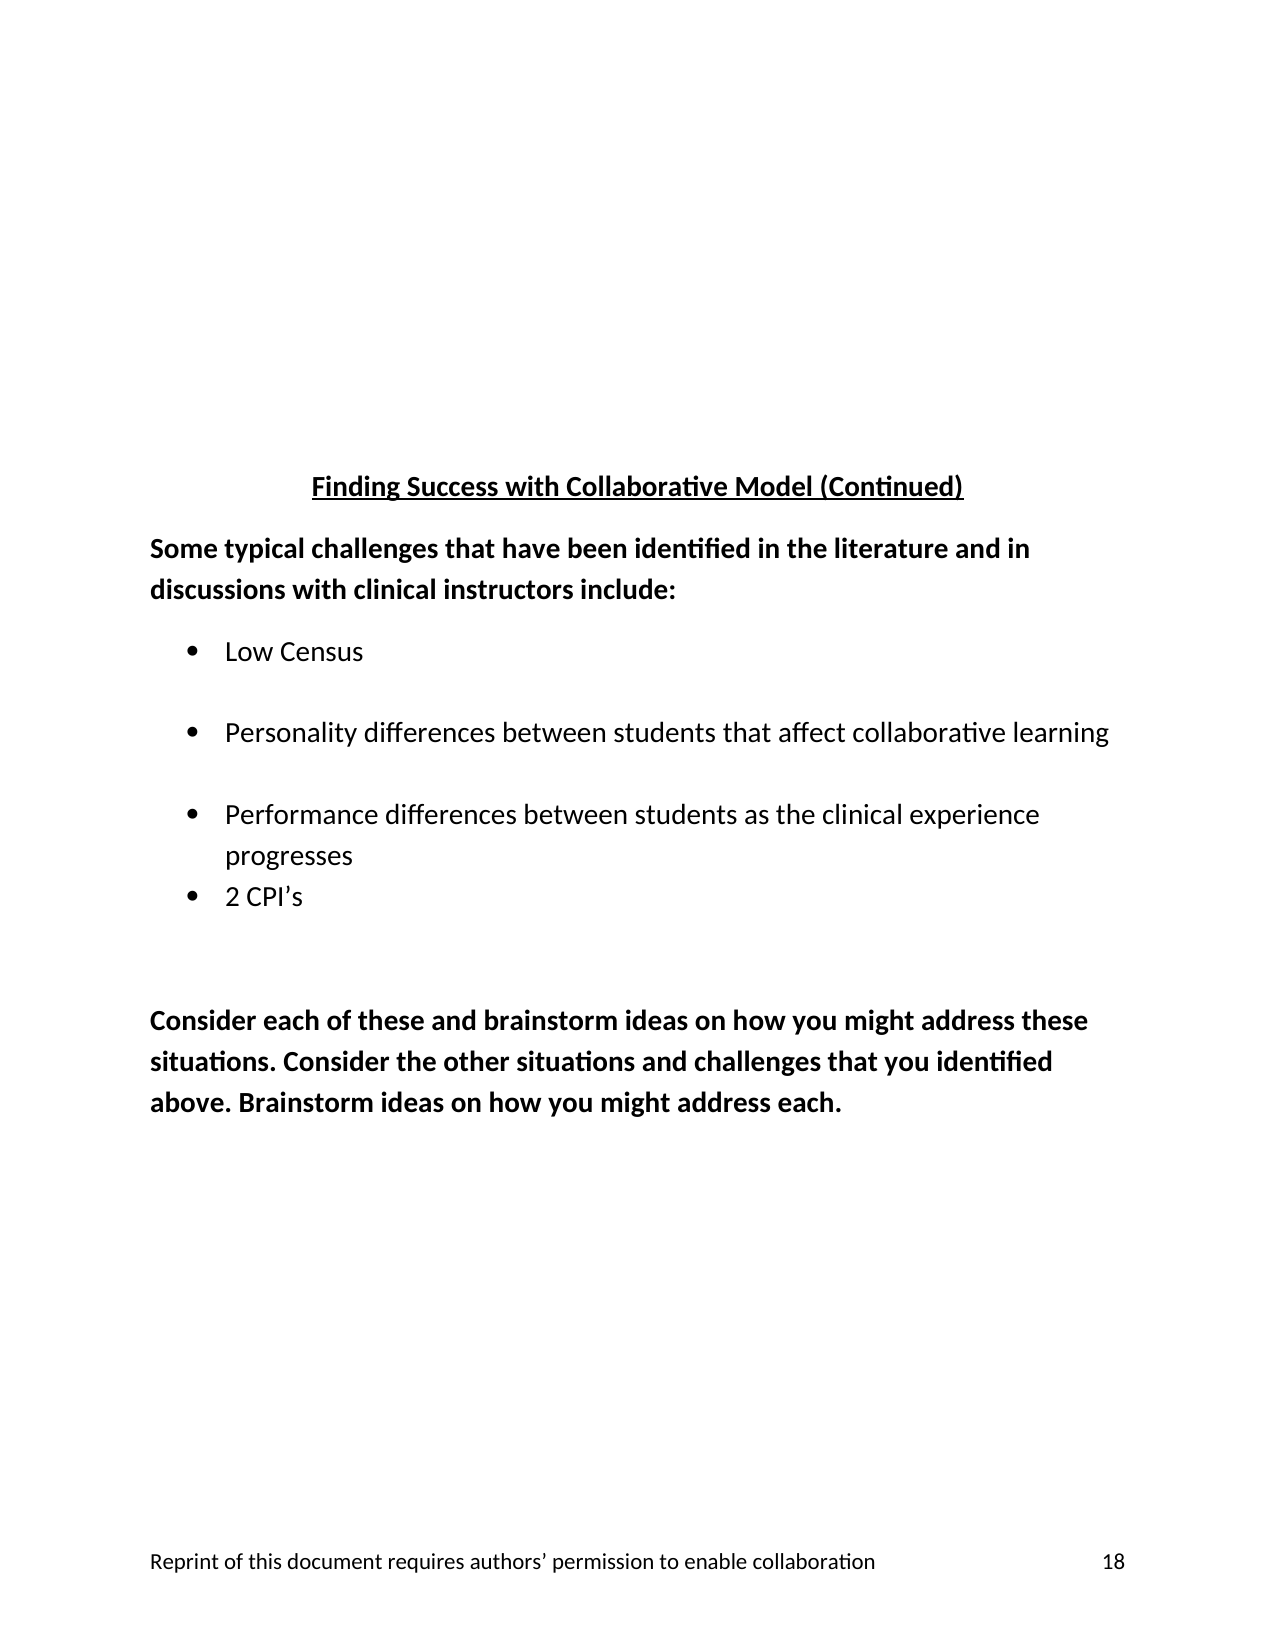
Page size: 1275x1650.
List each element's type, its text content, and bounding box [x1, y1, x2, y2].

list Low Census [187, 633, 1125, 668]
list Personality differences between students that affect collaborative learning [187, 714, 1125, 750]
text Finding Success with Collaborative Model (Continued) [150, 468, 1125, 504]
text Some typical challenges that have been identified in the literature and in discussions with clinical instructors include: [150, 530, 1125, 606]
list 2 CPI’s [187, 878, 1125, 914]
text Consider each of these and brainstorm ideas on how you might address these situations. Consider the other situations and challenges that you identified above. Brainstorm ideas on how you might address each. [150, 1002, 1125, 1119]
list Performance differences between students as the clinical experience progresses [187, 796, 1125, 873]
